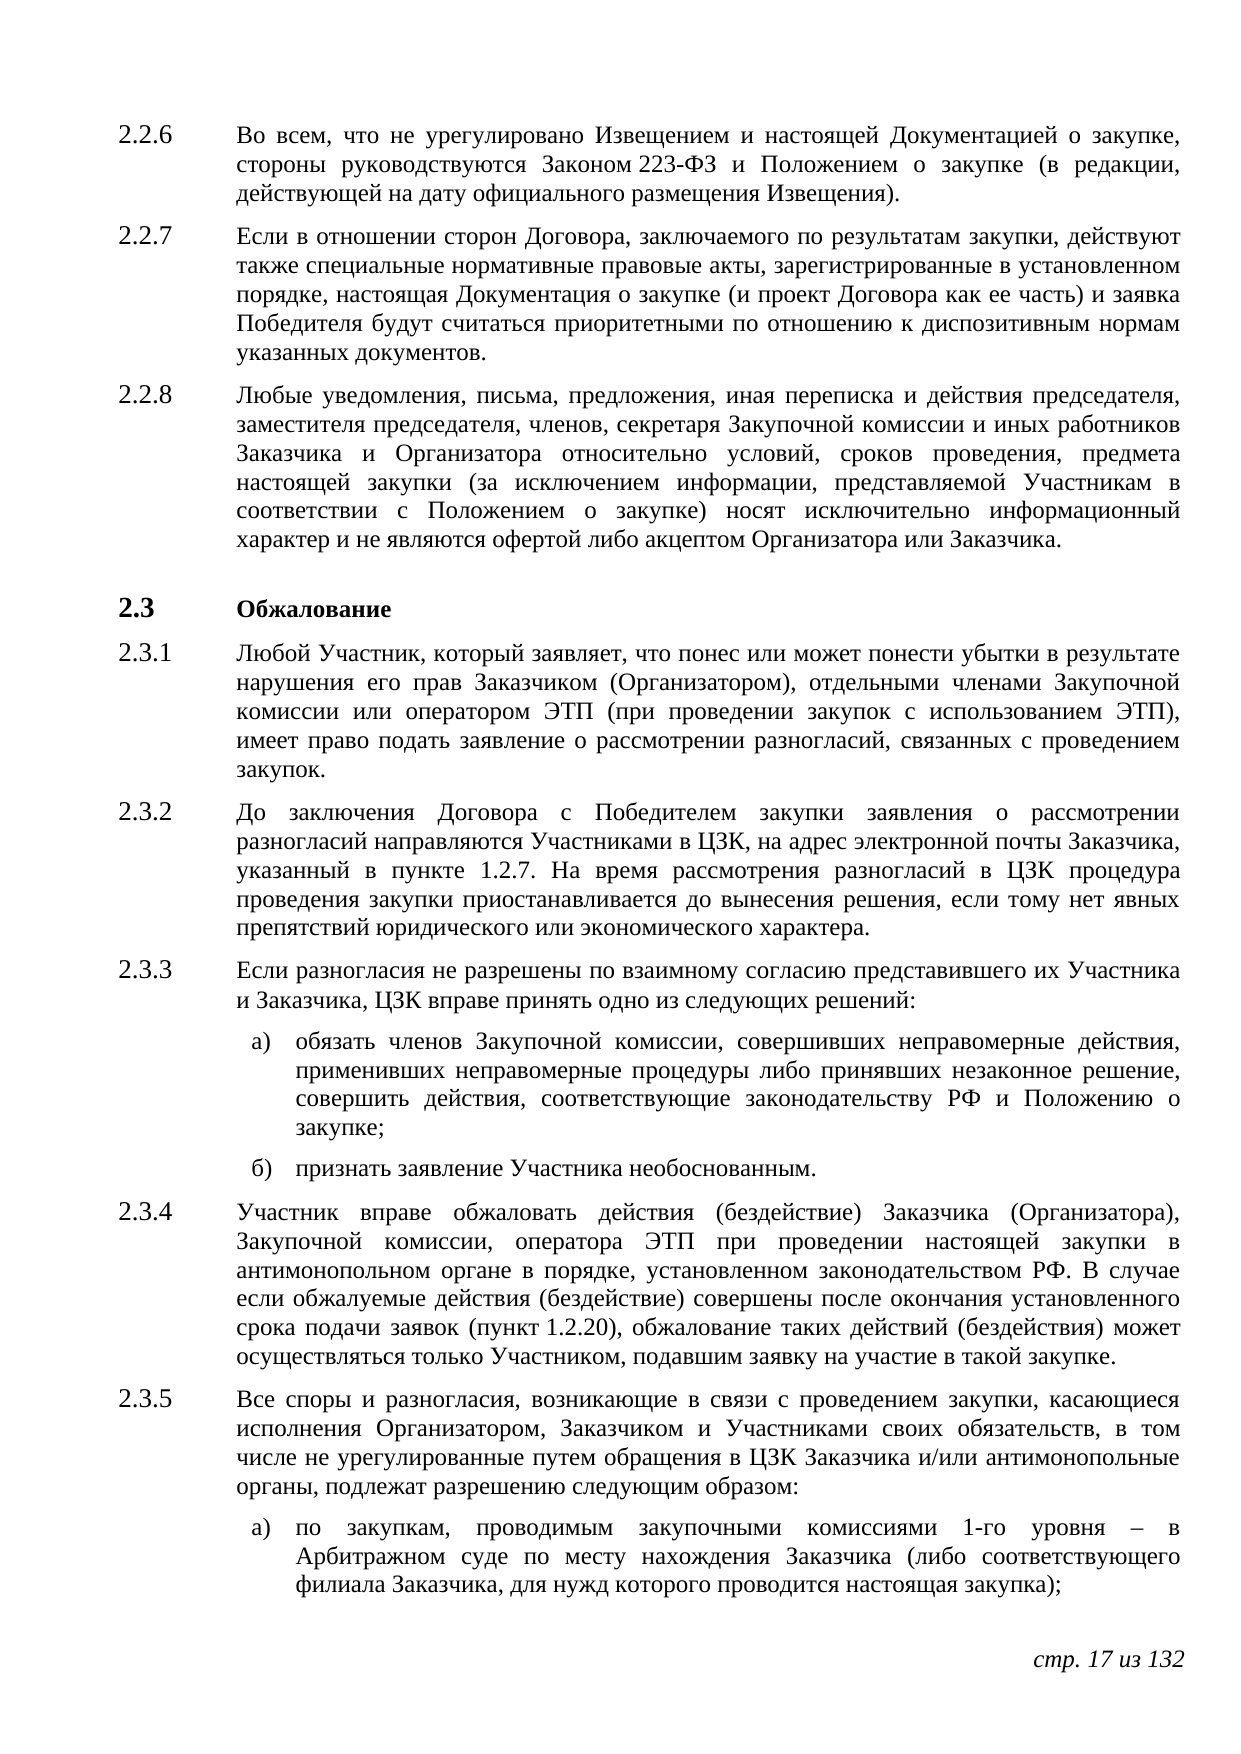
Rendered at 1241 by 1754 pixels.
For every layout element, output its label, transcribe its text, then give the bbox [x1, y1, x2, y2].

subtitle Обжалование [118, 590, 1181, 624]
text До заключения Договора с Победителем закупки заявления о рассмотрении разногласий направляются Участниками в ЦЗК, на адрес электронной почты Заказчика, указанный в пункте 1.2.7. На время рассмотрения разногласий в ЦЗК процедура проведения закупки приостанавливается до вынесения решения, если тому нет явных препятствий юридического или экономического характера. [118, 795, 1181, 941]
list признать заявление Участника необоснованным. [251, 1153, 1181, 1182]
list Если в отношении сторон Договора, заключаемого по результатам закупки, действуют также специальные нормативные правовые акты, зарегистрированные в установленном порядке, настоящая Документация о закупке (и проект Договора как ее часть) и заявка Победителя будут считаться приоритетными по отношению к диспозитивным нормам указанных документов. [118, 219, 1181, 365]
text Если разногласия не разрешены по взаимному согласию представившего их Участника и Заказчика, ЦЗК вправе принять одно из следующих решений: [118, 954, 1181, 1013]
list Во всем, что не урегулировано Извещением и настоящей Документацией о закупке, стороны руководствуются Законом 223-ФЗ и Положением о закупке (в редакции, действующей на дату официального размещения Извещения). [118, 118, 1181, 207]
list обязать членов Закупочной комиссии, совершивших неправомерные действия, применивших неправомерные процедуры либо принявших незаконное решение, совершить действия, соответствующие законодательству РФ и Положению о закупке; [251, 1026, 1181, 1141]
list Любые уведомления, письма, предложения, иная переписка и действия председателя, заместителя председателя, членов, секретаря Закупочной комиссии и иных работников Заказчика и Организатора относительно условий, сроков проведения, предмета настоящей закупки (за исключением информации, представляемой Участникам в соответствии с Положением о закупке) носят исключительно информационный характер и не являются офертой либо акцептом Организатора или Заказчика. [118, 378, 1181, 553]
text Все споры и разногласия, возникающие в связи с проведением закупки, касающиеся исполнения Организатором, Заказчиком и Участниками своих обязательств, в том числе не урегулированные путем обращения в ЦЗК Заказчика и/или антимонопольные органы, подлежат разрешению следующим образом: [118, 1382, 1181, 1499]
list по закупкам, проводимым закупочными комиссиями 1-го уровня – в Арбитражном суде по месту нахождения Заказчика (либо соответствующего филиала Заказчика, для нужд которого проводится настоящая закупка); [251, 1512, 1181, 1598]
text Любой Участник, который заявляет, что понес или может понести убытки в результате нарушения его прав Заказчиком (Организатором), отдельными членами Закупочной комиссии или оператором ЭТП (при проведении закупок с использованием ЭТП), имеет право подать заявление о рассмотрении разногласий, связанных с проведением закупок. [118, 636, 1181, 782]
text Участник вправе обжаловать действия (бездействие) Заказчика (Организатора), Закупочной комиссии, оператора ЭТП при проведении настоящей закупки в антимонопольном органе в порядке, установленном законодательством РФ. В случае если обжалуемые действия (бездействие) совершены после окончания установленного срока подачи заявок (пункт 1.2.20), обжалование таких действий (бездействия) может осуществляться только Участником, подавшим заявку на участие в такой закупке. [118, 1195, 1181, 1370]
